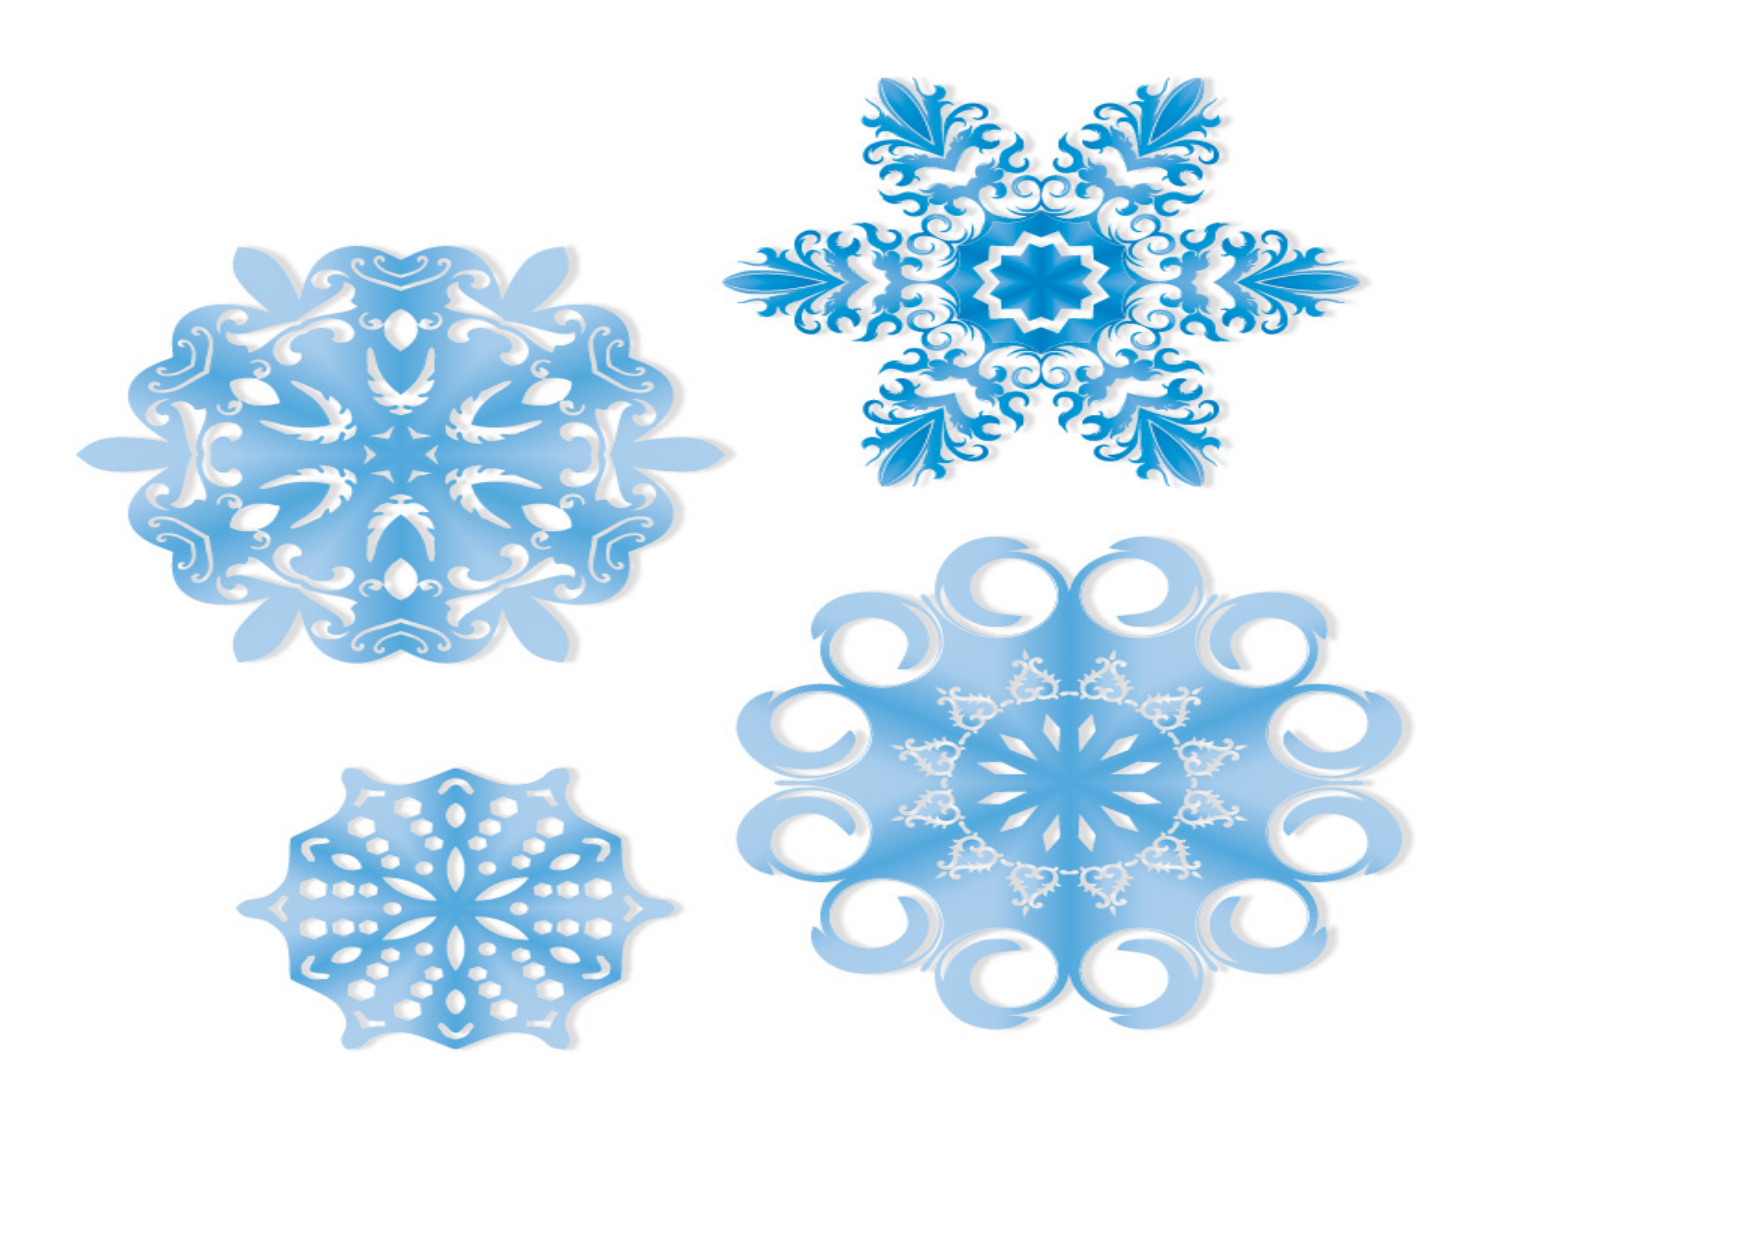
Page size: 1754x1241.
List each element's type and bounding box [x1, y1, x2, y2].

picture [75, 75, 1417, 1053]
